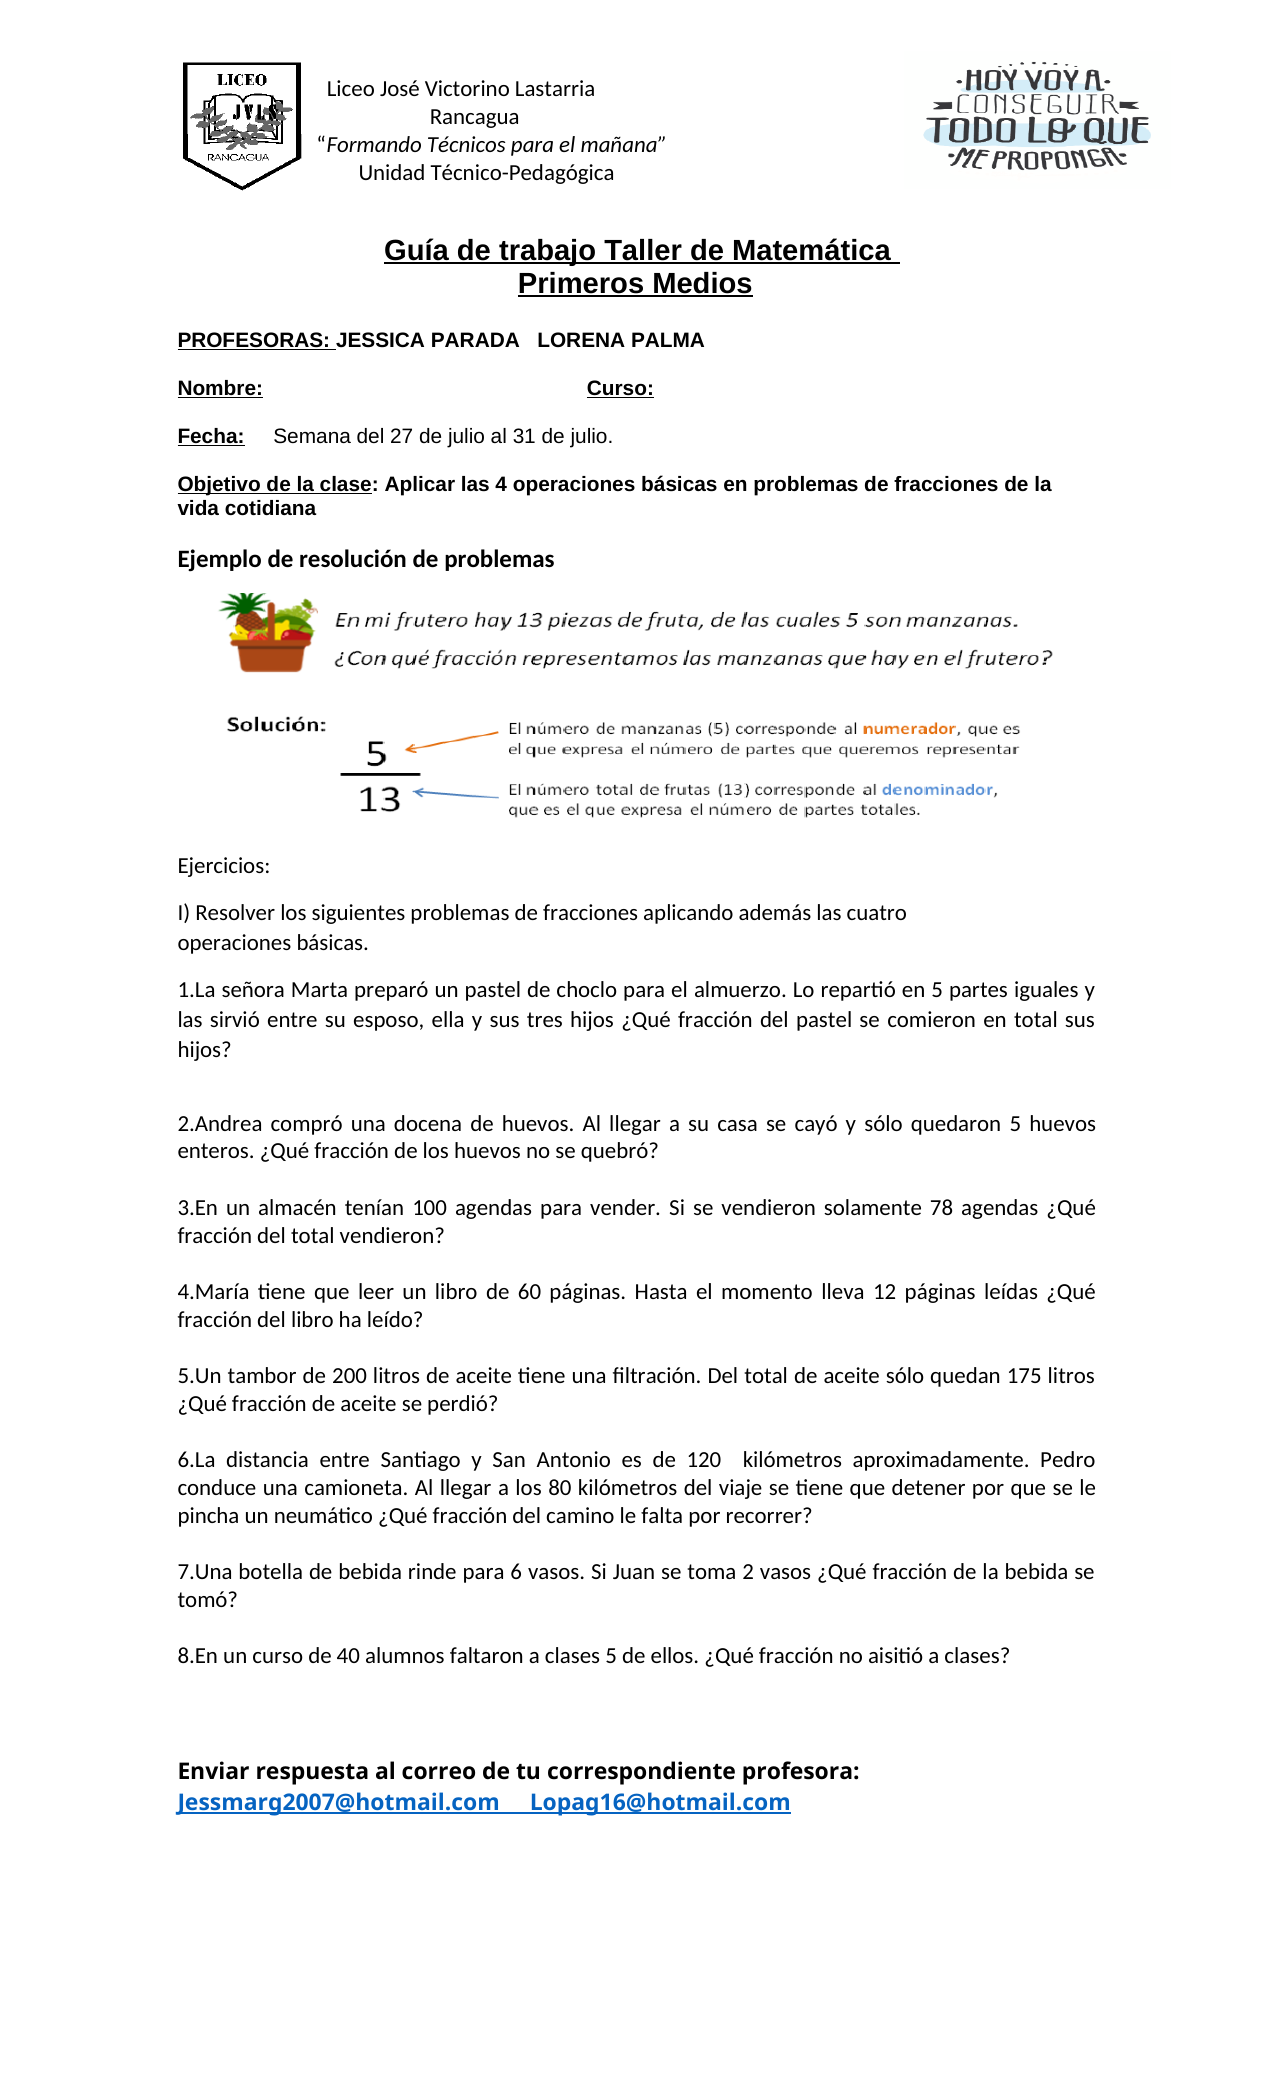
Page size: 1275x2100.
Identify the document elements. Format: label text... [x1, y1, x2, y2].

text Fecha: Semana del 27 de julio al 31 de julio. [177, 424, 1098, 448]
text I) Resolver los siguientes problemas de fracciones aplicando además las cuatro operaciones básicas. [177, 898, 1026, 956]
text 5.Un tambor de de aceite tiene una filtración. Del total de aceite sólo quedan ¿Qué fracción de aceite se perdió? [177, 1361, 1098, 1417]
text 6.La distancia entre Santiago y San Antonio es de 120 kilómetros aproximadamente. Pedro conduce una camioneta. Al llegar a los del viaje se tiene que detener por que se le pincha un neumático ¿Qué fracción del camino le falta por recorrer? [177, 1445, 1098, 1529]
picture [177, 593, 1090, 833]
text Objetivo de la clase: Aplicar las 4 operaciones básicas en problemas de fracciones de la vida cotidiana [177, 472, 1098, 519]
text 7.Una botella de bebida rinde para 6 vasos. Si Juan se toma 2 vasos ¿Qué fracción de la bebida se tomó? [177, 1557, 1098, 1613]
text Ejemplo de resolución de problemas [177, 543, 1026, 574]
text Primeros Medios [177, 266, 1098, 300]
text Nombre: Curso: [177, 376, 1098, 400]
text 2.Andrea compró una docena de huevos. Al llegar a su casa se cayó y sólo quedaron 5 huevos enteros. ¿Qué fracción de los huevos no se quebró? [177, 1109, 1098, 1165]
text 8.En un curso de 40 alumnos faltaron a clases 5 de ellos. ¿Qué fracción no aisitió a clases? [177, 1641, 1098, 1669]
text “Formando Técnicos para el mañana” [306, 130, 903, 158]
picture [903, 51, 1172, 189]
text Ejercicios: [177, 851, 1026, 879]
text 3.En un almacén tenían 100 agendas para vender. Si se vendieron solamente 78 agendas ¿Qué fracción del total vendieron? [177, 1193, 1098, 1249]
text Enviar respuesta al correo de tu correspondiente profesora: Jessmarg2007@hotmail.com Lopag16@hotmail.com [177, 1755, 1098, 1817]
text Unidad Técnico-Pedagógica [306, 158, 903, 186]
text PROFESORAS: JESSICA PARADA LORENA PALMA [177, 328, 1098, 352]
text Guía de trabajo Taller de Matemática [177, 233, 1098, 266]
picture [177, 58, 306, 194]
text 4.María tiene que leer un libro de 60 páginas. Hasta el momento lleva 12 páginas leídas ¿Qué fracción del libro ha leído? [177, 1277, 1098, 1333]
text Rancagua [306, 102, 903, 130]
text Liceo José Victorino Lastarria [306, 74, 903, 102]
text 1.La señora Marta preparó un pastel de choclo para el almuerzo. Lo repartió en 5 partes iguales y las sirvió entre su esposo, ella y sus tres hijos ¿Qué fracción del pastel se comieron en total sus hijos? [177, 975, 1098, 1063]
